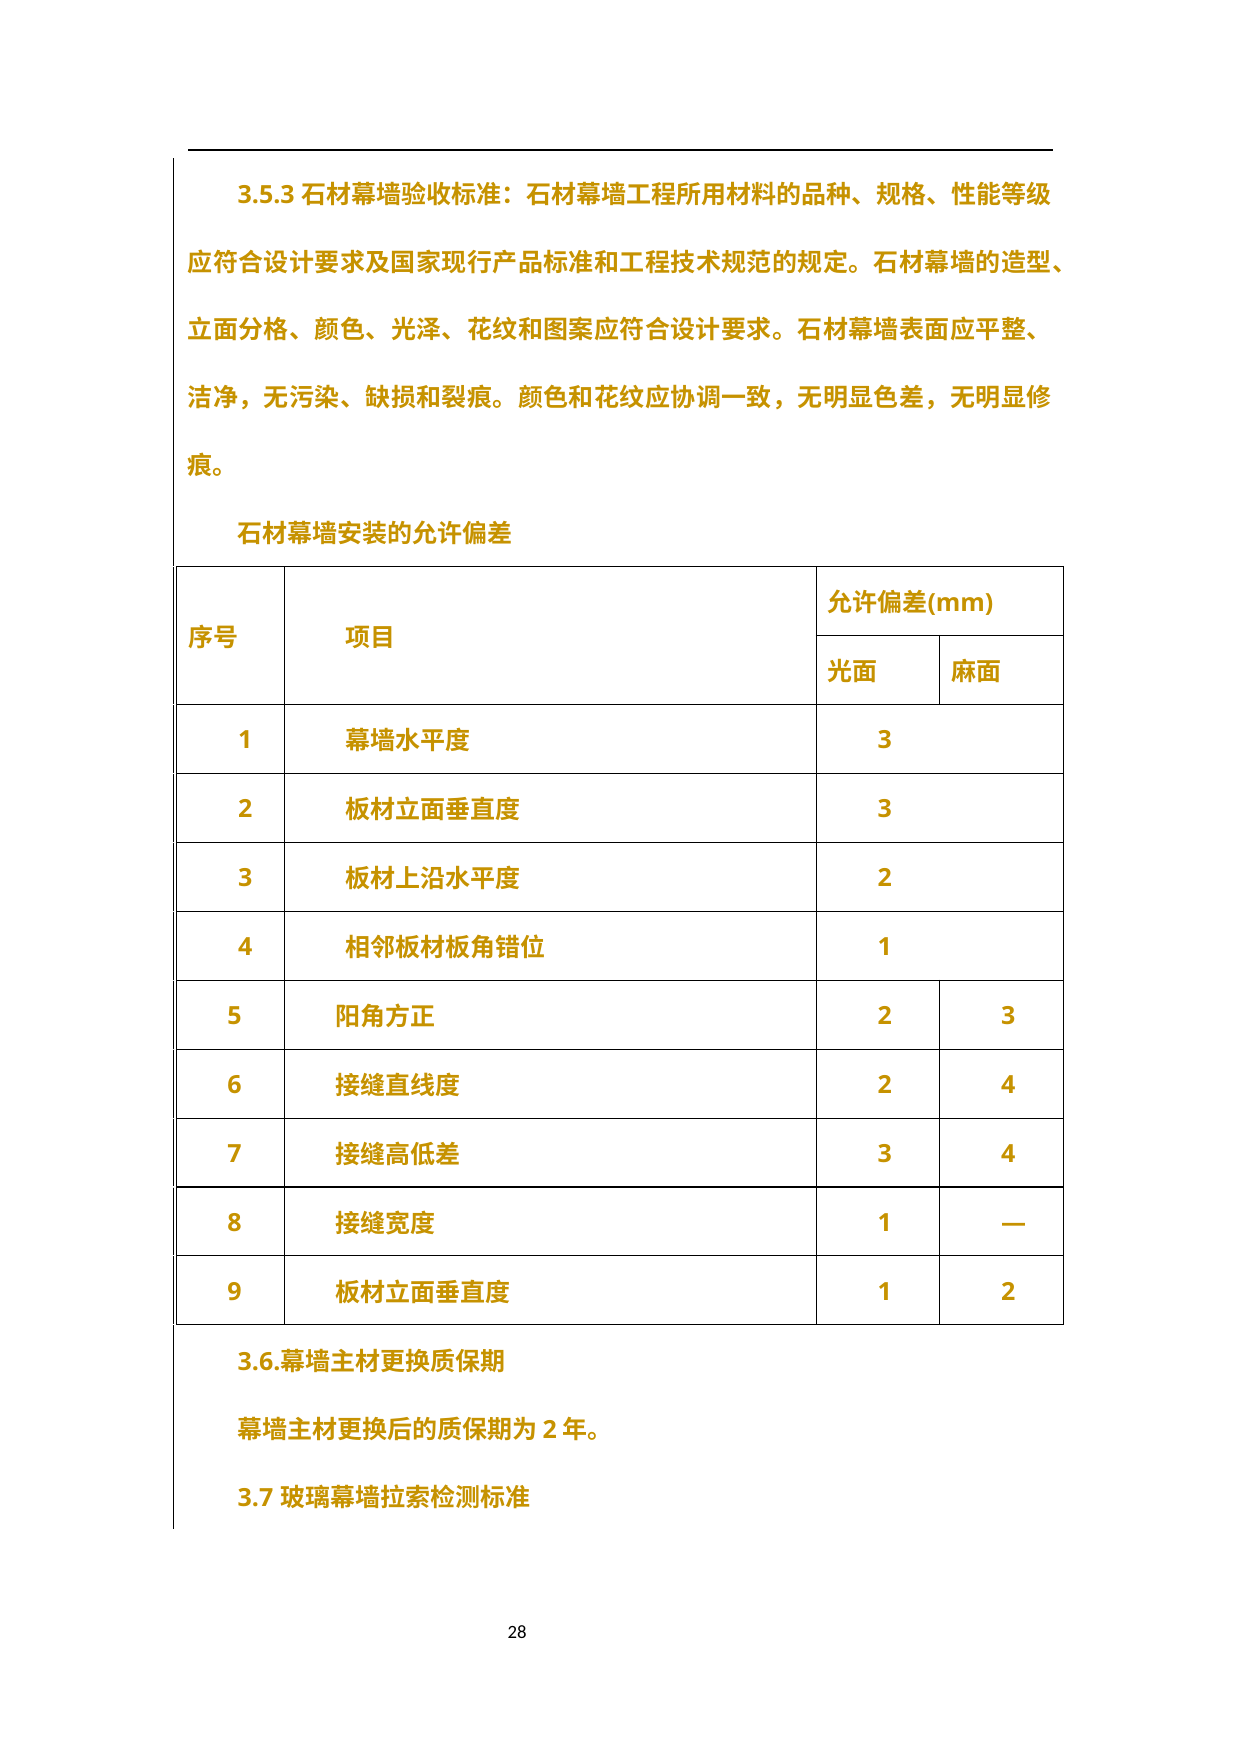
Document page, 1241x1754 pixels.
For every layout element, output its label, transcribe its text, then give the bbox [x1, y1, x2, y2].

table_cell — [940, 1188, 1063, 1255]
table_cell 麻面 [940, 636, 1063, 704]
table_cell 2 [940, 1256, 1063, 1324]
table_cell 3 [940, 981, 1063, 1048]
table_cell 接缝直线度 [285, 1050, 816, 1117]
table_cell 光面 [817, 636, 939, 704]
table_cell 3 [817, 705, 1063, 773]
table_cell 2 [817, 1050, 939, 1117]
table_cell 5 [177, 981, 284, 1048]
table_cell 6 [177, 1050, 284, 1117]
table_cell 1 [177, 705, 284, 773]
table_cell 3 [177, 843, 284, 911]
table_cell 4 [940, 1050, 1063, 1117]
table_cell 3 [817, 774, 1063, 842]
text 石材幕墙安装的允许偏差 [187, 498, 1053, 566]
table_cell 4 [940, 1119, 1063, 1186]
table_cell 4 [177, 912, 284, 979]
table_header 序号 [177, 567, 284, 704]
table_cell 1 [817, 1188, 939, 1255]
table_header 允许偏差(mm) [817, 567, 1063, 635]
table_cell 相邻板材板角错位 [285, 912, 816, 979]
table_cell 8 [177, 1188, 284, 1255]
table_cell 1 [817, 1256, 939, 1324]
table_cell 接缝宽度 [285, 1188, 816, 1255]
table_header 项目 [285, 567, 816, 704]
text 3.5.3 石材幕墙验收标准：石材幕墙工程所用材料的品种、规格、性能等级，应符合设计要求及国家现行产品标准和工程技术规范的规定。石材幕墙的造型、立面分格、颜色、光泽、花纹和图案应符合设计要求。石材幕墙表面应平整、洁净，无污染、缺损和裂痕。颜色和花纹应协调一致，无明显色差，无明显修痕。 [187, 158, 1053, 498]
table_cell 2 [817, 981, 939, 1048]
table_cell 板材立面垂直度 [285, 774, 816, 842]
text 3.7 玻璃幕墙拉索检测标准 [187, 1461, 1053, 1529]
table_cell 2 [177, 774, 284, 842]
table_cell 接缝高低差 [285, 1119, 816, 1186]
table_cell 幕墙水平度 [285, 705, 816, 773]
table_cell 1 [817, 912, 1063, 979]
table_cell 2 [817, 843, 1063, 911]
text 3.6.幕墙主材更换质保期 [187, 1325, 1053, 1393]
table_cell 板材立面垂直度 [285, 1256, 816, 1324]
table_cell 9 [177, 1256, 284, 1324]
table_cell 7 [177, 1119, 284, 1186]
table_cell 阳角方正 [285, 981, 816, 1048]
table_cell 板材上沿水平度 [285, 843, 816, 911]
table_cell 3 [817, 1119, 939, 1186]
text 幕墙主材更换后的质保期为2年。 [187, 1393, 1053, 1461]
